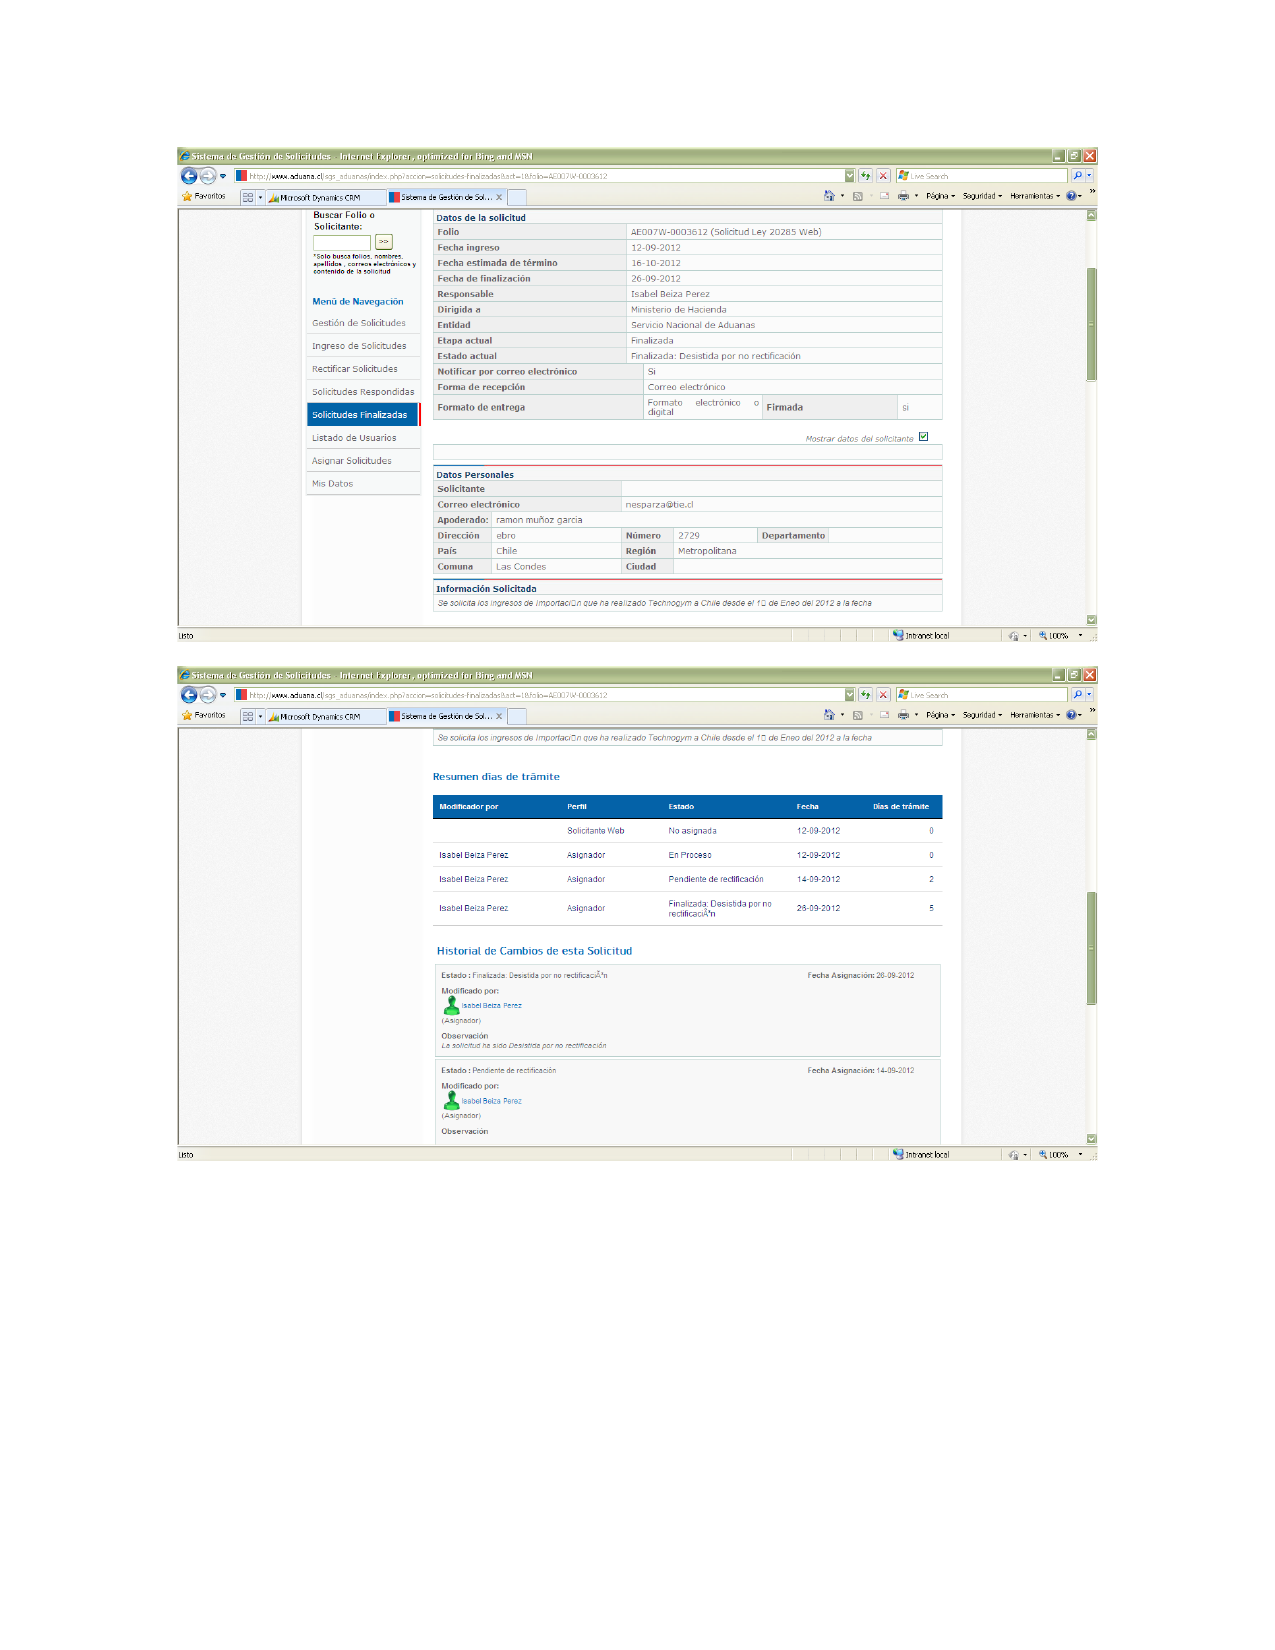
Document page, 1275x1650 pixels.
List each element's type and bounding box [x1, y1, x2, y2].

picture [177, 147, 1098, 642]
picture [177, 666, 1098, 1161]
